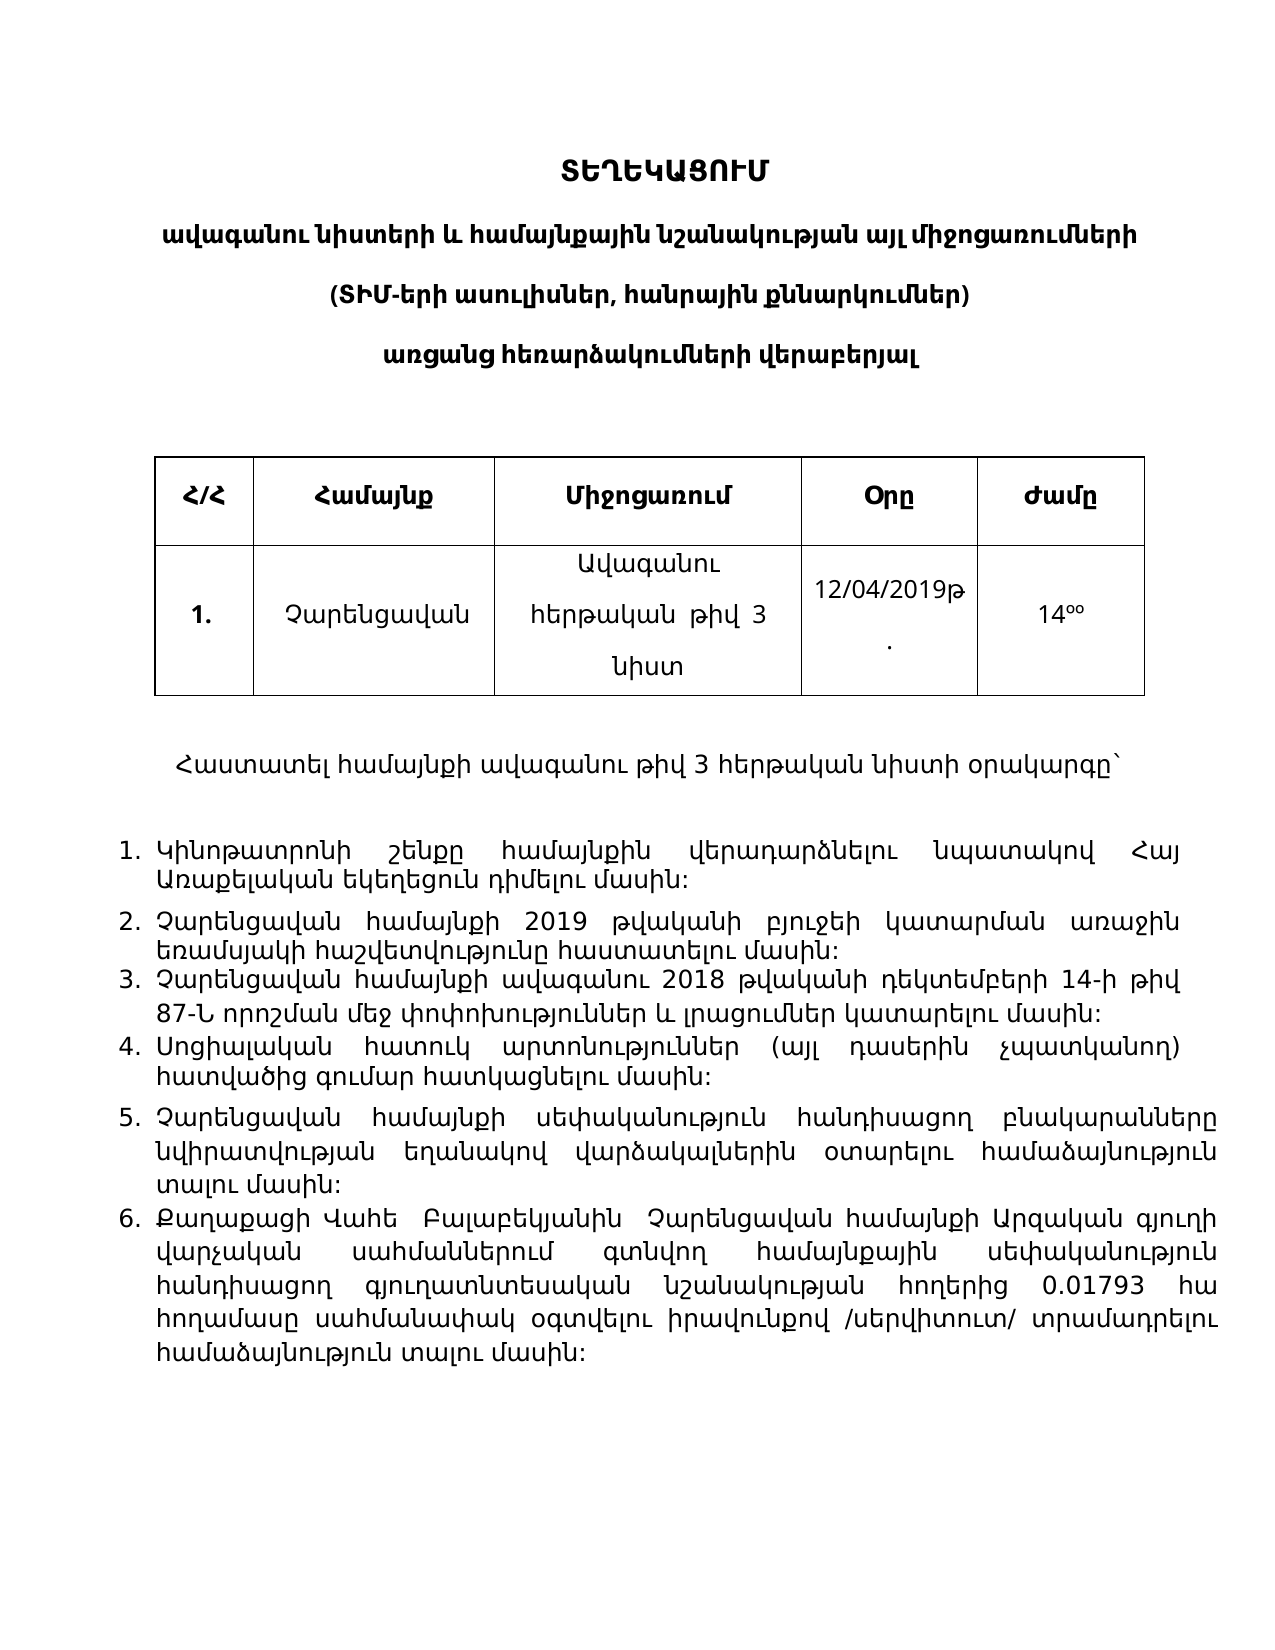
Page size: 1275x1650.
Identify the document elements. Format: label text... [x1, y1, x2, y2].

table_cell Ավագանու հերթական թիվ 3 նիստ [495, 546, 801, 695]
text ավագանու նիստերի և համայնքային նշանակության այլ միջոցառումների [118, 216, 1181, 251]
list Կինոթատրոնի շենքը համայնքին վերադարձնելու նպատակով Հայ Առաքելական եկեղեցուն դիմելու մասին: [118, 836, 1181, 895]
list Սոցիալական հատուկ արտոնություններ (այլ դասերին չպատկանող) հատվածից գումար հատկացնելու մասին: [118, 1033, 1181, 1091]
text առցանց հեռարձակումների վերաբերյալ [118, 336, 1181, 371]
table_header Համայնք [254, 458, 494, 545]
table_cell 14ºº [978, 546, 1144, 695]
table_header Հ/Հ [156, 458, 253, 545]
table_cell 12/04/2019թ. [802, 546, 977, 695]
list Չարենցավան համայնքի 2019 թվականի բյուջեի կատարման առաջին եռամսյակի հաշվետվությունը հաստատելու մասին: [118, 907, 1181, 966]
table_cell Չարենցավան [254, 546, 494, 695]
text ՏԵՂԵԿԱՑՈՒՄ [118, 150, 1181, 190]
table_header Միջոցառում [495, 458, 801, 545]
text (ՏԻՄ-երի ասուլիսներ, հանրային քննարկումներ) [118, 276, 1181, 311]
table_header Օրը [802, 458, 977, 545]
table_cell [156, 546, 253, 695]
text Հաստատել համայնքի ավագանու թիվ 3 հերթական նիստի օրակարգը` [118, 750, 1181, 811]
list Քաղաքացի Վահե Բալաբեկյանին Չարենցավան համայնքի Արզական գյուղի վարչական սահմաններում գտնվող համայնքային սեփականություն հանդիսացող գյուղատնտեսական նշանակության հողերից 0.01793 հա հողամասը սահմանափակ օգտվելու իրավունքով /սերվիտուտ/ տրամադրելու համաձայնություն տալու մասին: [118, 1204, 1219, 1367]
list Չարենցավան համայնքի ավագանու 2018 թվականի դեկտեմբերի 14-ի թիվ 87-Ն որոշման մեջ փոփոխություններ և լրացումներ կատարելու մասին: [118, 966, 1181, 1028]
list Չարենցավան համայնքի սեփականություն հանդիսացող բնակարանները նվիրատվության եղանակով վարձակալներին օտարելու համաձայնություն տալու մասին: [118, 1103, 1219, 1200]
table_header Ժամը [978, 458, 1144, 545]
